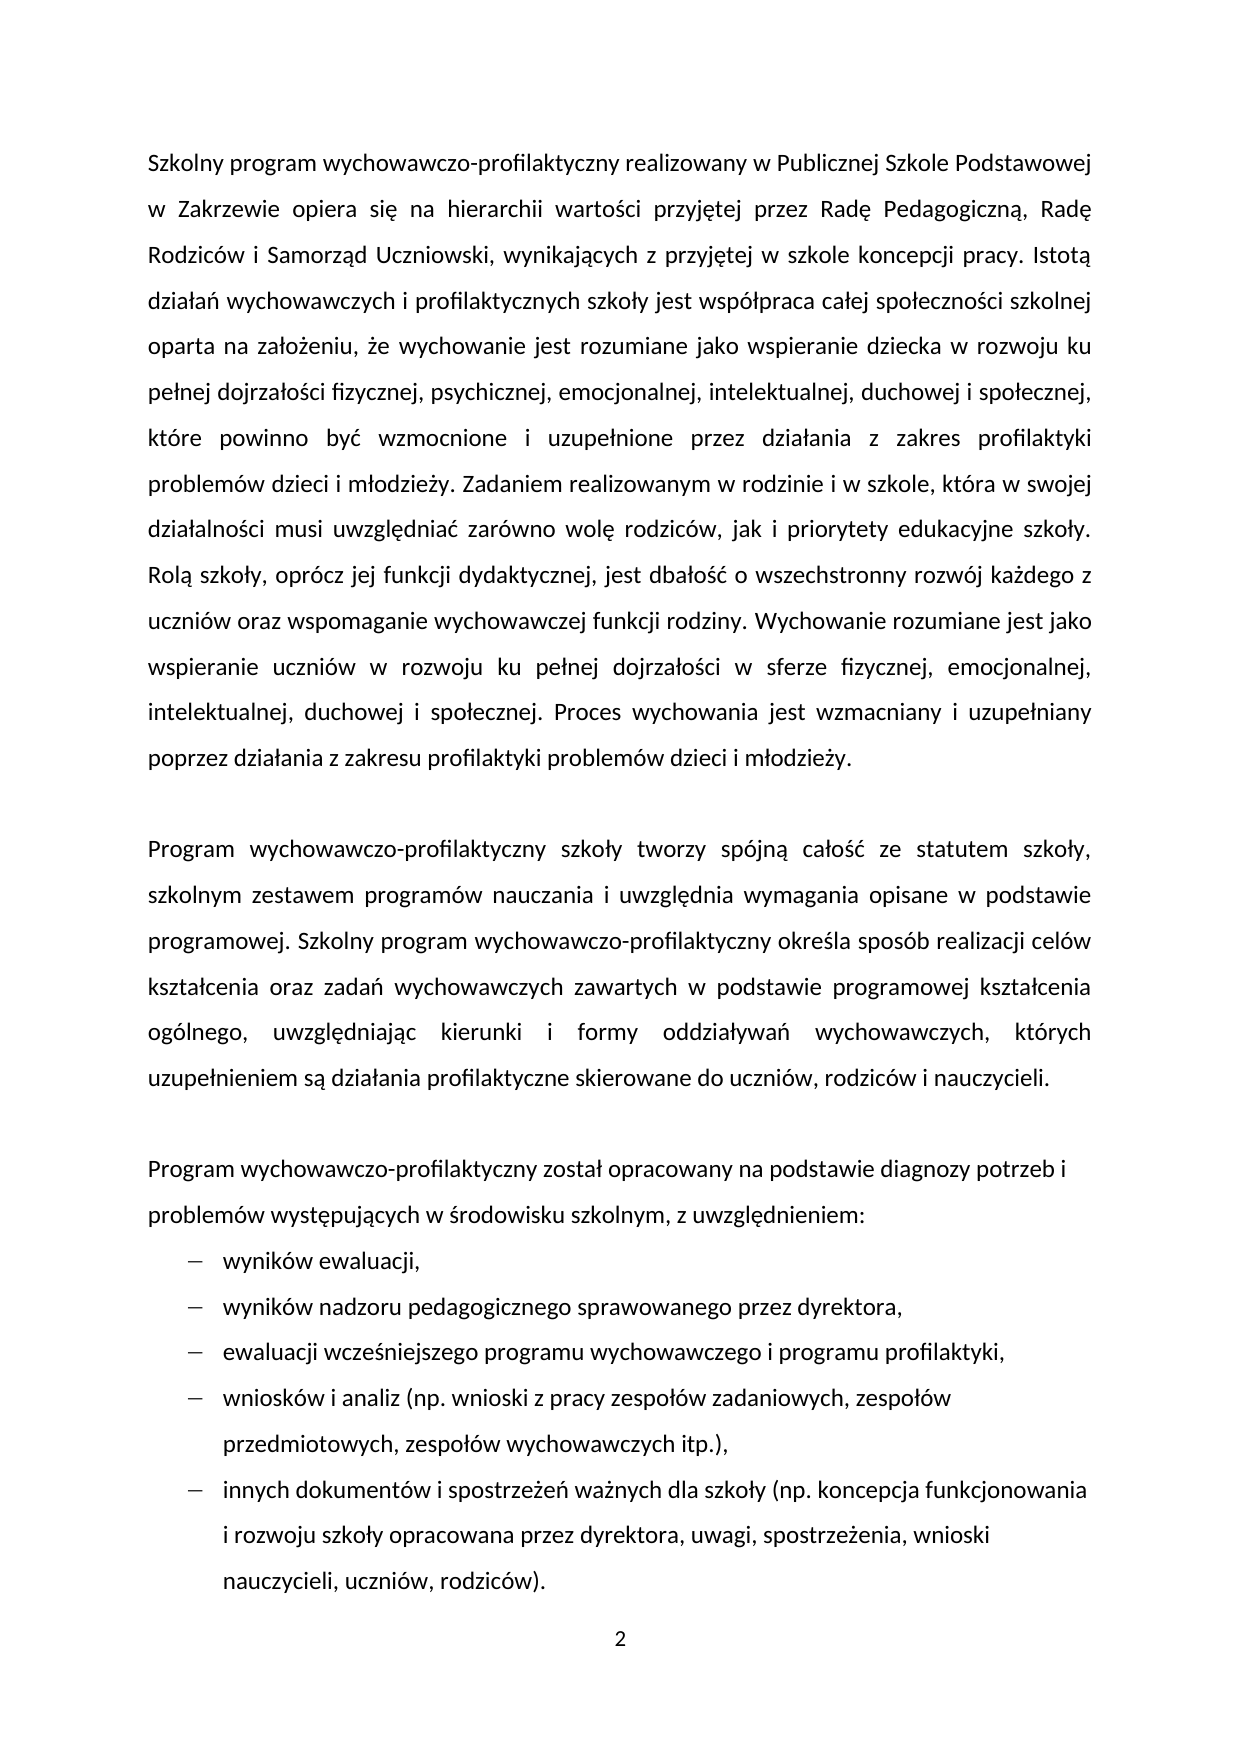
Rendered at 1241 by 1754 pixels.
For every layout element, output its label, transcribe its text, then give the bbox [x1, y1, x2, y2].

list wyników nadzoru pedagogicznego sprawowanego przez dyrektora, [185, 1291, 1093, 1321]
text Szkolny program wychowawczo-profilaktyczny realizowany w Publicznej Szkole Podstawowej w Zakrzewie opiera się na hierarchii wartości przyjętej przez Radę Pedagogiczną, Radę Rodziców i Samorząd Uczniowski, wynikających z przyjętej w szkole koncepcji pracy. Istotą działań wychowawczych i profilaktycznych szkoły jest współpraca całej społeczności szkolnej oparta na założeniu, że wychowanie jest rozumiane jako wspieranie dziecka w rozwoju ku pełnej dojrzałości fizycznej, psychicznej, emocjonalnej, intelektualnej, duchowej i społecznej, które powinno być wzmocnione i uzupełnione przez działania z zakres profilaktyki problemów dzieci i młodzieży. Zadaniem realizowanym w rodzinie i w szkole, która w swojej działalności musi uwzględniać zarówno wolę rodziców, jak i priorytety edukacyjne szkoły. Rolą szkoły, oprócz jej funkcji dydaktycznej, jest dbałość o wszechstronny rozwój każdego z uczniów oraz wspomaganie wychowawczej funkcji rodziny. Wychowanie rozumiane jest jako wspieranie uczniów w rozwoju ku pełnej dojrzałości w sferze fizycznej, emocjonalnej, intelektualnej, duchowej i społecznej. Proces wychowania jest wzmacniany i uzupełniany poprzez działania z zakresu profilaktyki problemów dzieci i młodzieży. [148, 148, 1093, 773]
list wniosków i analiz (np. wnioski z pracy zespołów zadaniowych, zespołów przedmiotowych, zespołów wychowawczych itp.), [185, 1382, 1093, 1458]
text Program wychowawczo-profilaktyczny szkoły tworzy spójną całość ze statutem szkoły, szkolnym zestawem programów nauczania i uwzględnia wymagania opisane w podstawie programowej. Szkolny program wychowawczo-profilaktyczny określa sposób realizacji celów kształcenia oraz zadań wychowawczych zawartych w podstawie programowej kształcenia ogólnego, uwzględniając kierunki i formy oddziaływań wychowawczych, których uzupełnieniem są działania profilaktyczne skierowane do uczniów, rodziców i nauczycieli. [148, 833, 1093, 1093]
list innych dokumentów i spostrzeżeń ważnych dla szkoły (np. koncepcja funkcjonowania i rozwoju szkoły opracowana przez dyrektora, uwagi, spostrzeżenia, wnioski nauczycieli, uczniów, rodziców). [185, 1474, 1093, 1596]
text Program wychowawczo-profilaktyczny został opracowany na podstawie diagnozy potrzeb i problemów występujących w środowisku szkolnym, z uwzględnieniem: [148, 1154, 1093, 1230]
list wyników ewaluacji, [185, 1245, 1093, 1276]
list ewaluacji wcześniejszego programu wychowawczego i programu profilaktyki, [185, 1337, 1093, 1367]
